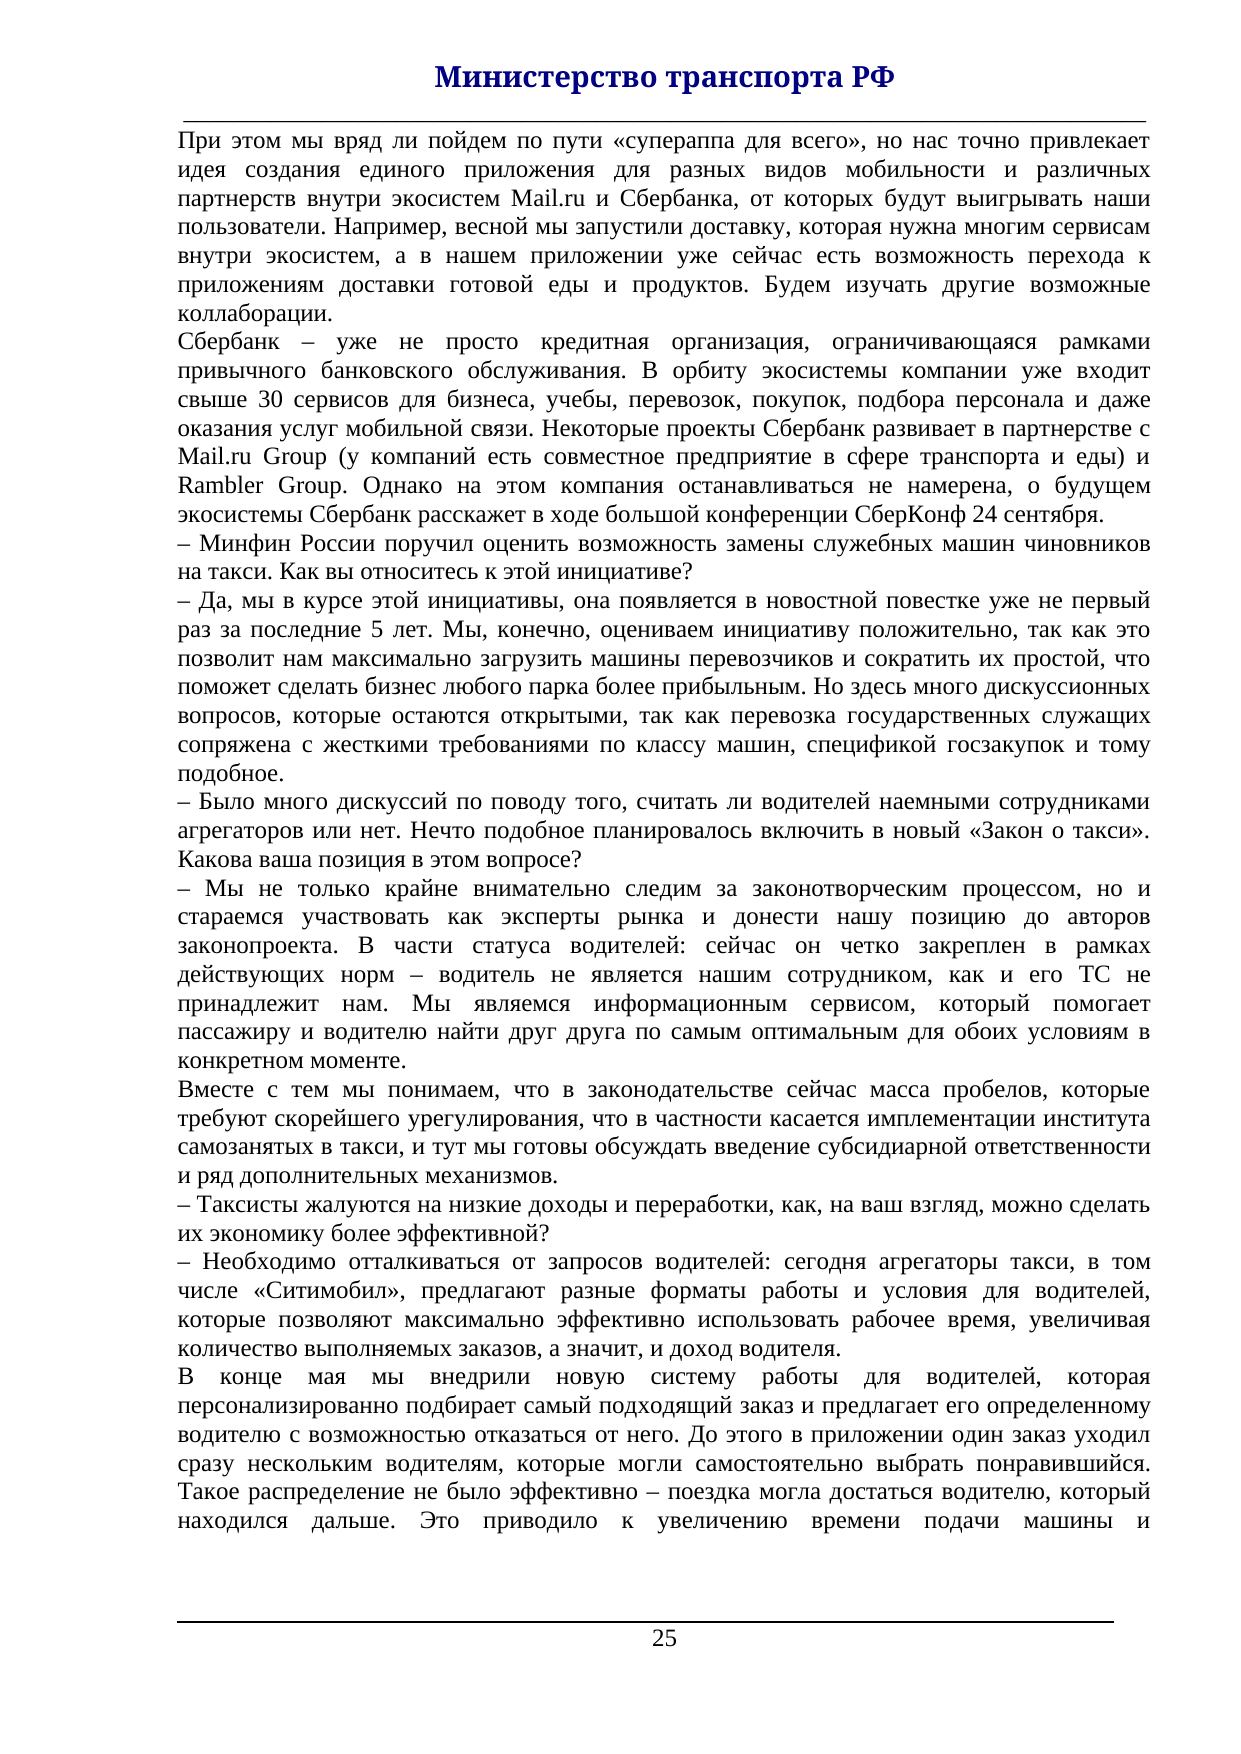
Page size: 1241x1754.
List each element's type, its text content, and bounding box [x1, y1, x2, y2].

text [177, 1361, 1152, 1534]
text Вместе с тем мы понимаем, что в законодательстве сейчас масса пробелов, которые требуют скорейшего урегулирования, что в частности касается имплементации института самозанятых в такси, и тут мы готовы обсуждать введение субсидиарной ответственности и ряд дополнительных механизмов. [177, 1074, 1152, 1189]
text – Таксисты жалуются на низкие доходы и переработки, как, на ваш взгляд, можно сделать их экономику более эффективной? [177, 1189, 1152, 1246]
text – Необходимо отталкиваться от запросов водителей: сегодня агрегаторы такси, в том числе «Ситимобил», предлагают разные форматы работы и условия для водителей, которые позволяют максимально эффективно использовать рабочее время, увеличивая количество выполняемых заказов, а значит, и доход водителя. [177, 1246, 1152, 1361]
text При этом мы вряд ли пойдем по пути «супераппа для всего», но нас точно привлекает идея создания единого приложения для разных видов мобильности и различных партнерств внутри экосистем Mail.ru и Сбербанка, от которых будут выигрывать наши пользователи. Например, весной мы запустили доставку, которая нужна многим сервисам внутри экосистем, а в нашем приложении уже сейчас есть возможность перехода к приложениям доставки готовой еды и продуктов. Будем изучать другие возможные коллаборации. [177, 125, 1152, 326]
text – Да, мы в курсе этой инициативы, она появляется в новостной повестке уже не первый раз за последние 5 лет. Мы, конечно, оцениваем инициативу положительно, так как это позволит нам максимально загрузить машины перевозчиков и сократить их простой, что поможет сделать бизнес любого парка более прибыльным. Но здесь много дискуссионных вопросов, которые остаются открытыми, так как перевозка государственных служащих сопряжена с жесткими требованиями по классу машин, спецификой госзакупок и тому подобное. [177, 585, 1152, 786]
text – Было много дискуссий по поводу того, считать ли водителей наемными сотрудниками агрегаторов или нет. Нечто подобное планировалось включить в новый «Закон о такси». Какова ваша позиция в этом вопросе? [177, 786, 1152, 873]
text – Мы не только крайне внимательно следим за законотворческим процессом, но и стараемся участвовать как эксперты рынка и донести нашу позицию до авторов законопроекта. В части статуса водителей: сейчас он четко закреплен в рамках действующих норм – водитель не является нашим сотрудником, как и его ТС не принадлежит нам. Мы являемся информационным сервисом, который помогает пассажиру и водителю найти друг друга по самым оптимальным для обоих условиям в конкретном моменте. [177, 873, 1152, 1074]
text Сбербанк – уже не просто кредитная организация, ограничивающаяся рамками привычного банковского обслуживания. В орбиту экосистемы компании уже входит свыше 30 сервисов для бизнеса, учебы, перевозок, покупок, подбора персонала и даже оказания услуг мобильной связи. Некоторые проекты Сбербанк развивает в партнерстве с Mail.ru Group (у компаний есть совместное предприятие в сфере транспорта и еды) и Rambler Group. Однако на этом компания останавливаться не намерена, о будущем экосистемы Сбербанк расскажет в ходе большой конференции СберКонф 24 сентября. [177, 326, 1152, 528]
text – Минфин России поручил оценить возможность замены служебных машин чиновников на такси. Как вы относитесь к этой инициативе? [177, 528, 1152, 585]
